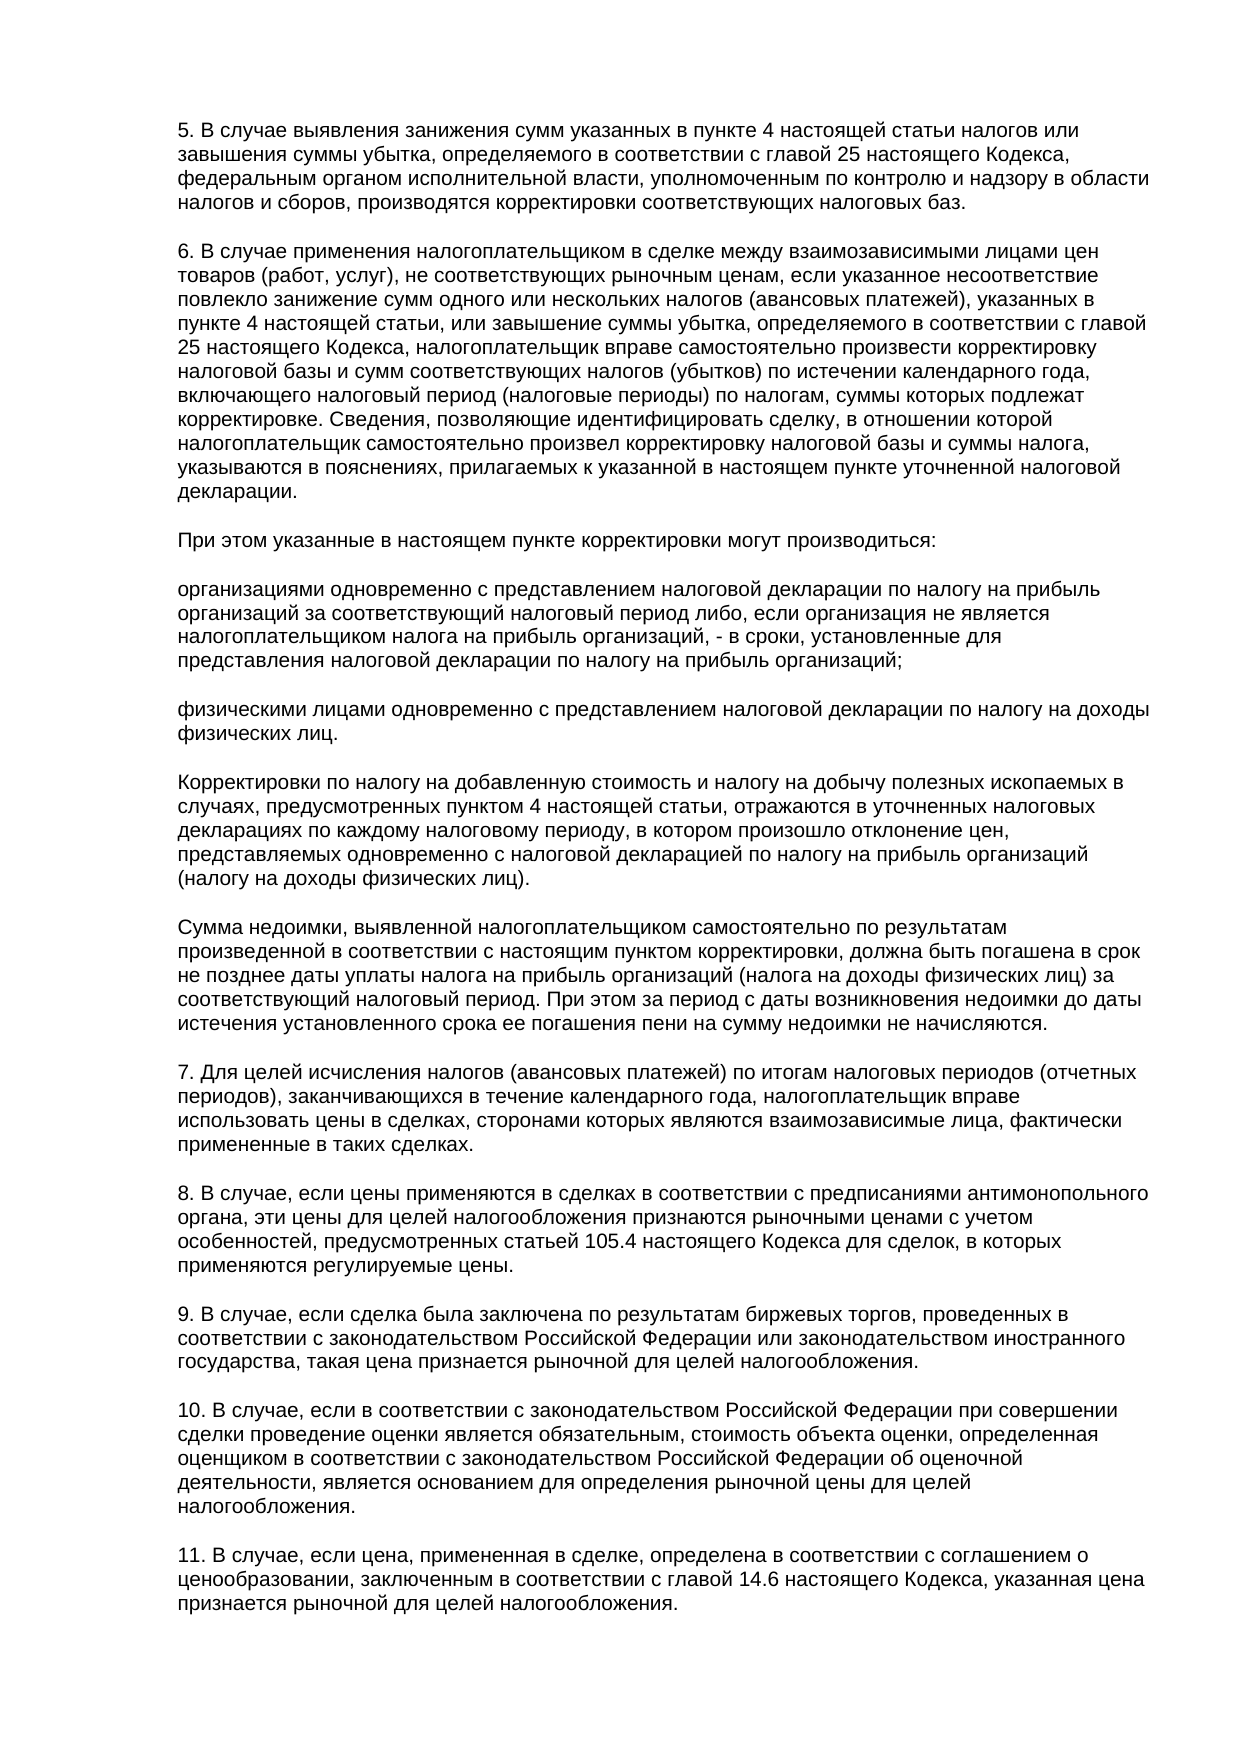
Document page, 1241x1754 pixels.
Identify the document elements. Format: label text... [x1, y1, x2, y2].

text 8. В случае, если цены применяются в сделках в соответствии с предписаниями антимонопольного органа, эти цены для целей налогообложения признаются рыночными ценами с учетом особенностей, предусмотренных статьей 105.4 настоящего Кодекса для сделок, в которых применяются регулируемые цены. [177, 1181, 1152, 1276]
text При этом указанные в настоящем пункте корректировки могут производиться: [177, 527, 1152, 551]
text 9. В случае, если сделка была заключена по результатам биржевых торгов, проведенных в соответствии с законодательством Российской Федерации или законодательством иностранного государства, такая цена признается рыночной для целей налогообложения. [177, 1301, 1152, 1373]
text 11. В случае, если цена, примененная в сделке, определена в соответствии с соглашением о ценообразовании, заключенным в соответствии с главой 14.6 настоящего Кодекса, указанная цена признается рыночной для целей налогообложения. [177, 1543, 1152, 1615]
text 5. В случае выявления занижения сумм указанных в пункте 4 настоящей статьи налогов или завышения суммы убытка, определяемого в соответствии с главой 25 настоящего Кодекса, федеральным органом исполнительной власти, уполномоченным по контролю и надзору в области налогов и сборов, производятся корректировки соответствующих налоговых баз. [177, 118, 1152, 214]
text Корректировки по налогу на добавленную стоимость и налогу на добычу полезных ископаемых в случаях, предусмотренных пунктом 4 настоящей статьи, отражаются в уточненных налоговых декларациях по каждому налоговому периоду, в котором произошло отклонение цен, представляемых одновременно с налоговой декларацией по налогу на прибыль организаций (налогу на доходы физических лиц). [177, 770, 1152, 890]
text 7. Для целей исчисления налогов (авансовых платежей) по итогам налоговых периодов (отчетных периодов), заканчивающихся в течение календарного года, налогоплательщик вправе использовать цены в сделках, сторонами которых являются взаимозависимые лица, фактически примененные в таких сделках. [177, 1060, 1152, 1156]
text физическими лицами одновременно с представлением налоговой декларации по налогу на доходы физических лиц. [177, 697, 1152, 745]
text 6. В случае применения налогоплательщиком в сделке между взаимозависимыми лицами цен товаров (работ, услуг), не соответствующих рыночным ценам, если указанное несоответствие повлекло занижение сумм одного или нескольких налогов (авансовых платежей), указанных в пункте 4 настоящей статьи, или завышение суммы убытка, определяемого в соответствии с главой 25 настоящего Кодекса, налогоплательщик вправе самостоятельно произвести корректировку налоговой базы и сумм соответствующих налогов (убытков) по истечении календарного года, включающего налоговый период (налоговые периоды) по налогам, суммы которых подлежат корректировке. Сведения, позволяющие идентифицировать сделку, в отношении которой налогоплательщик самостоятельно произвел корректировку налоговой базы и суммы налога, указываются в пояснениях, прилагаемых к указанной в настоящем пункте уточненной налоговой декларации. [177, 239, 1152, 502]
text Сумма недоимки, выявленной налогоплательщиком самостоятельно по результатам произведенной в соответствии с настоящим пунктом корректировки, должна быть погашена в срок не позднее даты уплаты налога на прибыль организаций (налога на доходы физических лиц) за соответствующий налоговый период. При этом за период с даты возникновения недоимки до даты истечения установленного срока ее погашения пени на сумму недоимки не начисляются. [177, 915, 1152, 1035]
text 10. В случае, если в соответствии с законодательством Российской Федерации при совершении сделки проведение оценки является обязательным, стоимость объекта оценки, определенная оценщиком в соответствии с законодательством Российской Федерации об оценочной деятельности, является основанием для определения рыночной цены для целей налогообложения. [177, 1398, 1152, 1518]
text организациями одновременно с представлением налоговой декларации по налогу на прибыль организаций за соответствующий налоговый период либо, если организация не является налогоплательщиком налога на прибыль организаций, - в сроки, установленные для представления налоговой декларации по налогу на прибыль организаций; [177, 576, 1152, 672]
